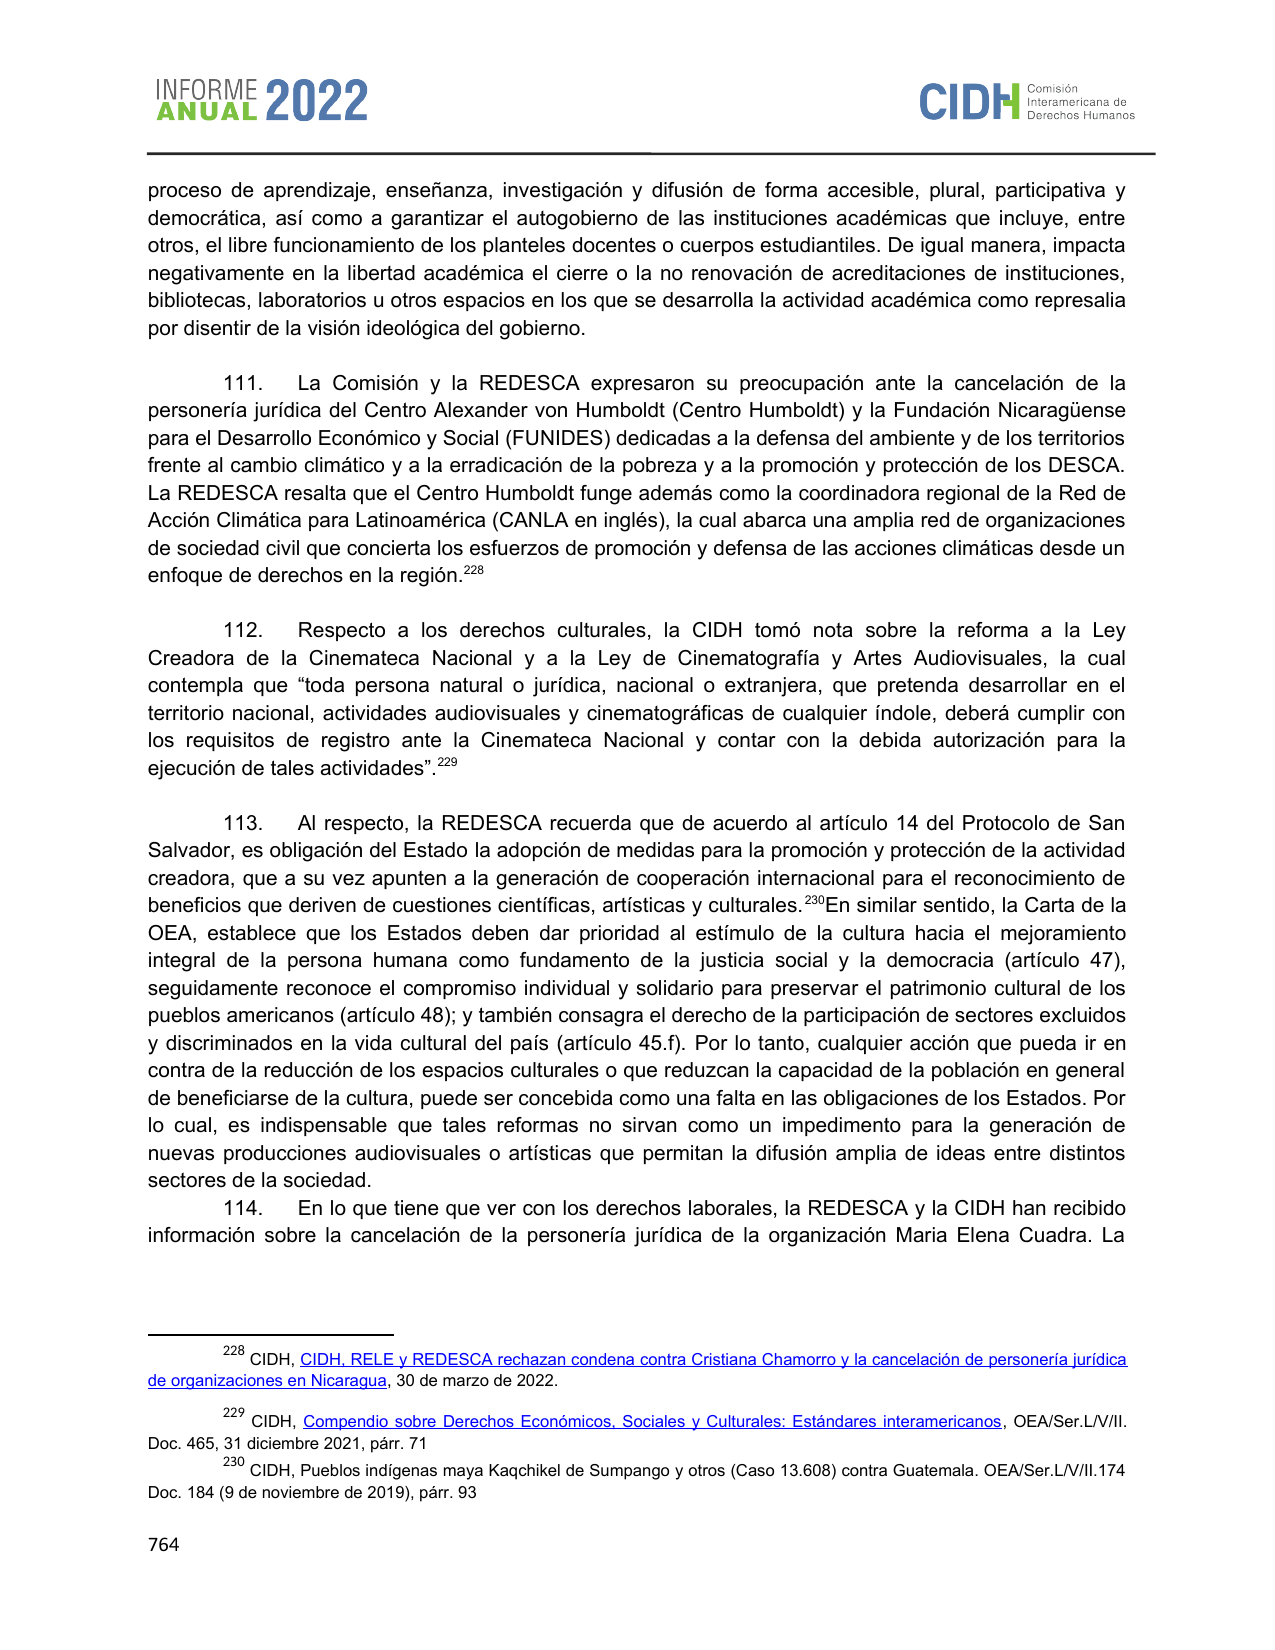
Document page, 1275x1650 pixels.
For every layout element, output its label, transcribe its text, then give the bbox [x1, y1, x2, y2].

picture [147, 73, 372, 126]
list En ese sentido, la Comisión y la REDESCA condenan estos hechos y enfatizan que respecto a la libertad de cátedra y la autonomía universitaria, los principios interamericanos en la materia señalan que las regulaciones estatales sobre educación deben estar encaminadas a la garantía del proceso de aprendizaje, enseñanza, investigación y difusión de forma accesible, plural, participativa y democrática, así como a garantizar el autogobierno de las instituciones académicas que incluye, entre otros, el libre funcionamiento de los planteles docentes o cuerpos estudiantiles. De igual manera, impacta negativamente en la libertad académica el cierre o la no renovación de acreditaciones de instituciones, bibliotecas, laboratorios u otros espacios en los que se desarrolla la actividad académica como represalia por disentir de la visión ideológica del gobierno. [148, 178, 1127, 339]
list La Comisión y la REDESCA expresaron su preocupación ante la cancelación de la personería jurídica del Centro Alexander von Humboldt (Centro Humboldt) y la Fundación Nicaragüense para el Desarrollo Económico y Social (FUNIDES) dedicadas a la defensa del ambiente y de los territorios frente al cambio climático y a la erradicación de la pobreza y a la promoción y protección de los DESCA. La REDESCA resalta que el Centro Humboldt funge además como la coordinadora regional de la Red de Acción Climática para Latinoamérica (CANLA en inglés), la cual abarca una amplia red de organizaciones de sociedad civil que concierta los esfuerzos de promoción y defensa de las acciones climáticas desde un enfoque de derechos en la región. [148, 370, 1127, 587]
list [148, 1195, 1127, 1247]
picture [912, 73, 1156, 130]
list Respecto a los derechos culturales, la CIDH tomó nota sobre la reforma a la Ley Creadora de la Cinemateca Nacional y a la Ley de Cinematografía y Artes Audiovisuales, la cual contempla que “toda persona natural o jurídica, nacional o extranjera, que pretenda desarrollar en el territorio nacional, actividades audiovisuales y cinematográficas de cualquier índole, deberá cumplir con los requisitos de registro ante la Cinemateca Nacional y contar con la debida autorización para la ejecución de tales actividades”. [148, 618, 1127, 779]
list Al respecto, la REDESCA recuerda que de acuerdo al artículo 14 del Protocolo de San Salvador, es obligación del Estado la adopción de medidas para la promoción y protección de la actividad creadora, que a su vez apunten a la generación de cooperación internacional para el reconocimiento de beneficios que deriven de cuestiones científicas, artísticas y culturales.En similar sentido, la Carta de la OEA, establece que los Estados deben dar prioridad al estímulo de la cultura hacia el mejoramiento integral de la persona humana como fundamento de la justicia social y la democracia (artículo 47), seguidamente reconoce el compromiso individual y solidario para preservar el patrimonio cultural de los pueblos americanos (artículo 48); y también consagra el derecho de la participación de sectores excluidos y discriminados en la vida cultural del país (artículo 45.f). Por lo tanto, cualquier acción que pueda ir en contra de la reducción de los espacios culturales o que reduzcan la capacidad de la población en general de beneficiarse de la cultura, puede ser concebida como una falta en las obligaciones de los Estados. Por lo cual, es indispensable que tales reformas no sirvan como un impedimento para la generación de nuevas producciones audiovisuales o artísticas que permitan la difusión amplia de ideas entre distintos sectores de la sociedad. [148, 810, 1127, 1192]
